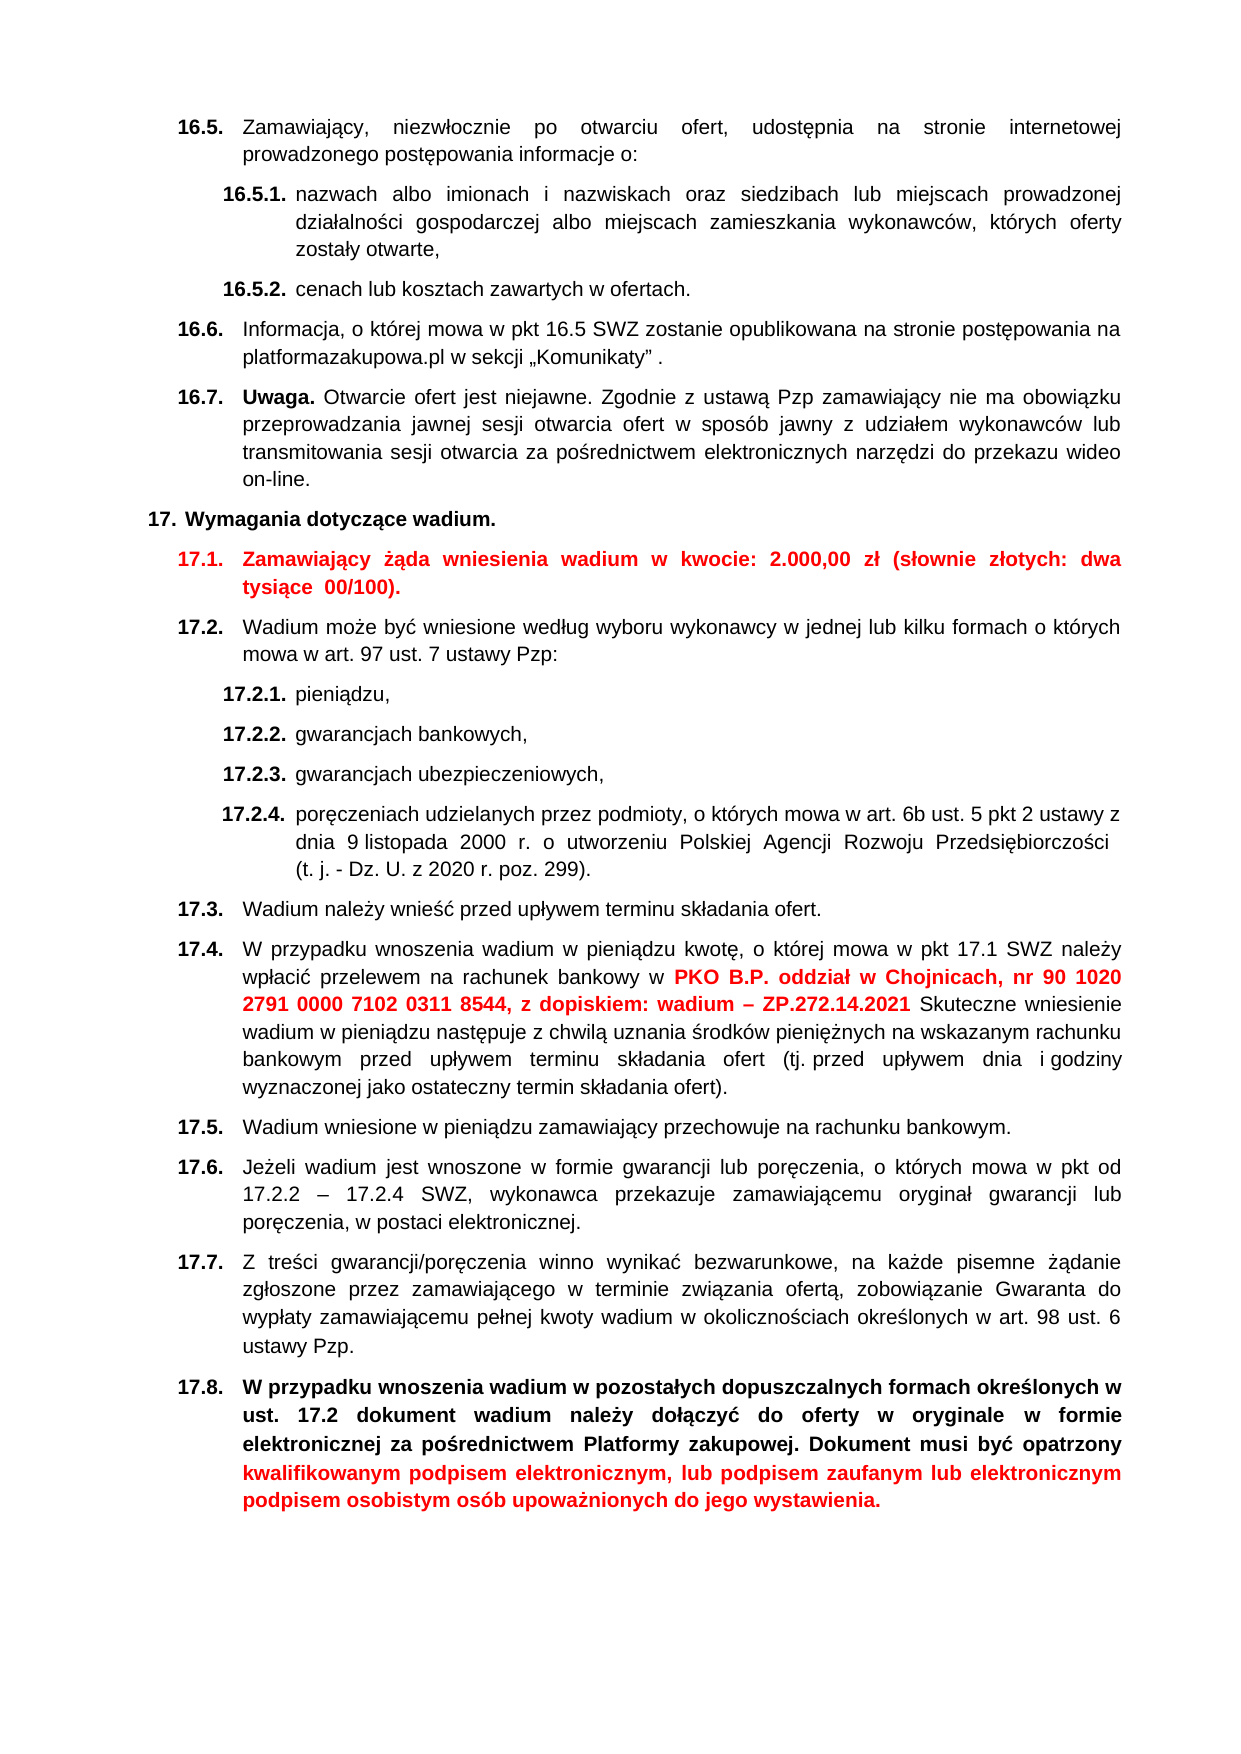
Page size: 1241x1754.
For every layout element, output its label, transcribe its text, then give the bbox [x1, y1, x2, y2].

list Zamawiający, niezwłocznie po otwarciu ofert, udostępnia na stronie internetowej prowadzonego postępowania informacje o: [177, 114, 1122, 166]
list W przypadku wnoszenia wadium w pozostałych dopuszczalnych formach określonych w ust. 17.2 dokument wadium należy dołączyć do oferty w oryginale w formie elektronicznej za pośrednictwem Platformy zakupowej. Dokument musi być opatrzony kwalifikowanym podpisem elektronicznym, lub podpisem zaufanym lub elektronicznym podpisem osobistym osób upoważnionych do jego wystawienia. [177, 1375, 1122, 1512]
list Z treści gwarancji/poręczenia winno wynikać bezwarunkowe, na każde pisemne żądanie zgłoszone przez zamawiającego w terminie związania ofertą, zobowiązanie Gwaranta do wypłaty zamawiającemu pełnej kwoty wadium w okolicznościach określonych w art. 98 ust. 6 ustawy Pzp. [177, 1249, 1122, 1359]
list W przypadku wnoszenia wadium w pieniądzu kwotę, o której mowa w pkt 17.1 SWZ należy wpłacić przelewem na rachunek bankowy w PKO B.P. oddział w Chojnicach, nr 90 1020 2791 0000 7102 0311 8544, z dopiskiem: wadium – ZP.272.14.2021 Skuteczne wniesienie wadium w pieniądzu następuje z chwilą uznania środków pieniężnych na wskazanym rachunku bankowym przed upływem terminu składania ofert (tj. przed upływem dnia i godziny wyznaczonej jako ostateczny termin składania ofert). [177, 937, 1122, 1098]
list Uwaga. Otwarcie ofert jest niejawne. Zgodnie z ustawą Pzp zamawiający nie ma obowiązku przeprowadzania jawnej sesji otwarcia ofert w sposób jawny z udziałem wykonawców lub transmitowania sesji otwarcia za pośrednictwem elektronicznych narzędzi do przekazu wideo on-line. [177, 384, 1122, 491]
list nazwach albo imionach i nazwiskach oraz siedzibach lub miejscach prowadzonej działalności gospodarczej albo miejscach zamieszkania wykonawców, których oferty zostały otwarte, [223, 182, 1122, 261]
list cenach lub kosztach zawartych w ofertach. [223, 277, 1122, 301]
list Wadium należy wnieść przed upływem terminu składania ofert. [177, 897, 1122, 921]
list poręczeniach udzielanych przez podmioty, o których mowa w art. 6b ust. 5 pkt 2 ustawy z dnia 9 listopada 2000 r. o utworzeniu Polskiej Agencji Rozwoju Przedsiębiorczości (t. j. - Dz. U. z 2020 r. poz. 299). [222, 802, 1122, 881]
list Wadium wniesione w pieniądzu zamawiający przechowuje na rachunku bankowym. [177, 1114, 1122, 1138]
list Wadium może być wniesione według wyboru wykonawcy w jednej lub kilku formach o których mowa w art. 97 ust. 7 ustawy Pzp: [177, 614, 1122, 666]
list gwarancjach bankowych, [223, 722, 1122, 746]
list pieniądzu, [223, 682, 1122, 706]
list Jeżeli wadium jest wnoszone w formie gwarancji lub poręczenia, o których mowa w pkt od 17.2.2 – 17.2.4 SWZ, wykonawca przekazuje zamawiającemu oryginał gwarancji lub poręczenia, w postaci elektronicznej. [177, 1154, 1122, 1233]
list gwarancjach ubezpieczeniowych, [223, 762, 1122, 786]
list Zamawiający żąda wniesienia wadium w kwocie: 2.000,00 zł (słownie złotych: dwa tysiące 00/100). [177, 547, 1122, 598]
list Wymagania dotyczące wadium. [148, 507, 1122, 531]
list Informacja, o której mowa w pkt 16.5 SWZ zostanie opublikowana na stronie postępowania na platformazakupowa.pl w sekcji „Komunikaty” . [177, 317, 1122, 368]
